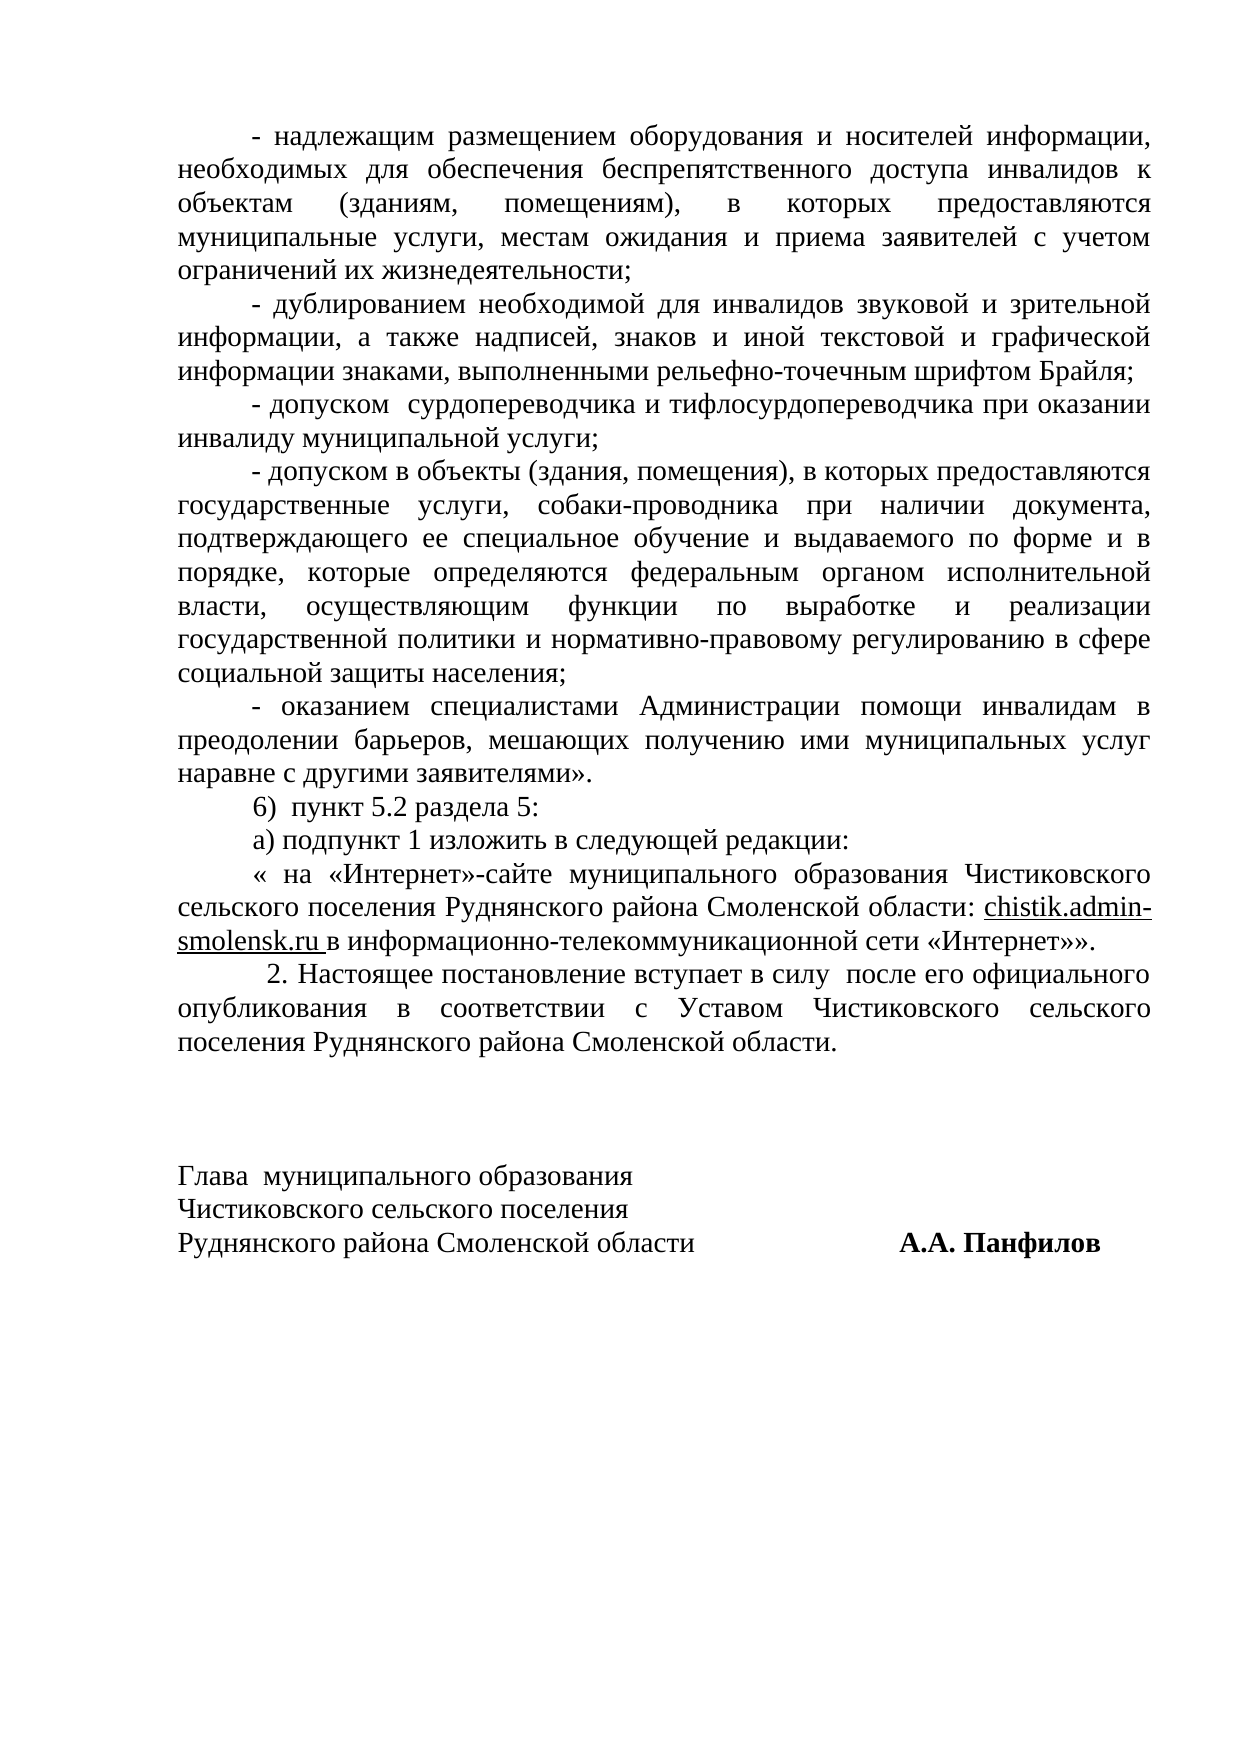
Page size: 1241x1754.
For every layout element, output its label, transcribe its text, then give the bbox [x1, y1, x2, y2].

text - допуском сурдопереводчика и тифлосурдопереводчика при оказании инвалиду муниципальной услуги; [177, 386, 1152, 453]
text 2. Настоящее постановление вступает в силу после его официального опубликования в соответствии с Уставом Чистиковского сельского поселения Руднянского района Смоленской области. [177, 957, 1152, 1057]
text Руднянского района Смоленской области А.А. Панфилов [177, 1225, 1152, 1258]
text - оказанием специалистами Администрации помощи инвалидам в преодолении барьеров, мешающих получению ими муниципальных услуг наравне с другими заявителями». [177, 688, 1152, 789]
text « на «Интернет»-сайте муниципального образования Чистиковского сельского поселения Руднянского района Смоленской области: chistik.admin-smolensk.ru в информационно-телекоммуникационной сети «Интернет»». [177, 856, 1152, 957]
text Чистиковского сельского поселения [177, 1191, 1152, 1225]
text - дублированием необходимой для инвалидов звуковой и зрительной информации, а также надписей, знаков и иной текстовой и графической информации знаками, выполненными рельефно-точечным шрифтом Брайля; [177, 286, 1152, 386]
text а) подпункт 1 изложить в следующей редакции: [177, 822, 1152, 856]
text Глава муниципального образования [177, 1158, 1152, 1191]
text 6) пункт 5.2 раздела 5: [177, 789, 1152, 822]
text - надлежащим размещением оборудования и носителей информации, необходимых для обеспечения беспрепятственного доступа инвалидов к объектам (зданиям, помещениям), в которых предоставляются муниципальные услуги, местам ожидания и приема заявителей с учетом ограничений их жизнедеятельности; [177, 118, 1152, 286]
text - допуском в объекты (здания, помещения), в которых предоставляются государственные услуги, собаки-проводника при наличии документа, подтверждающего ее специальное обучение и выдаваемого по форме и в порядке, которые определяются федеральным органом исполнительной власти, осуществляющим функции по выработке и реализации государственной политики и нормативно-правовому регулированию в сфере социальной защиты населения; [177, 453, 1152, 688]
